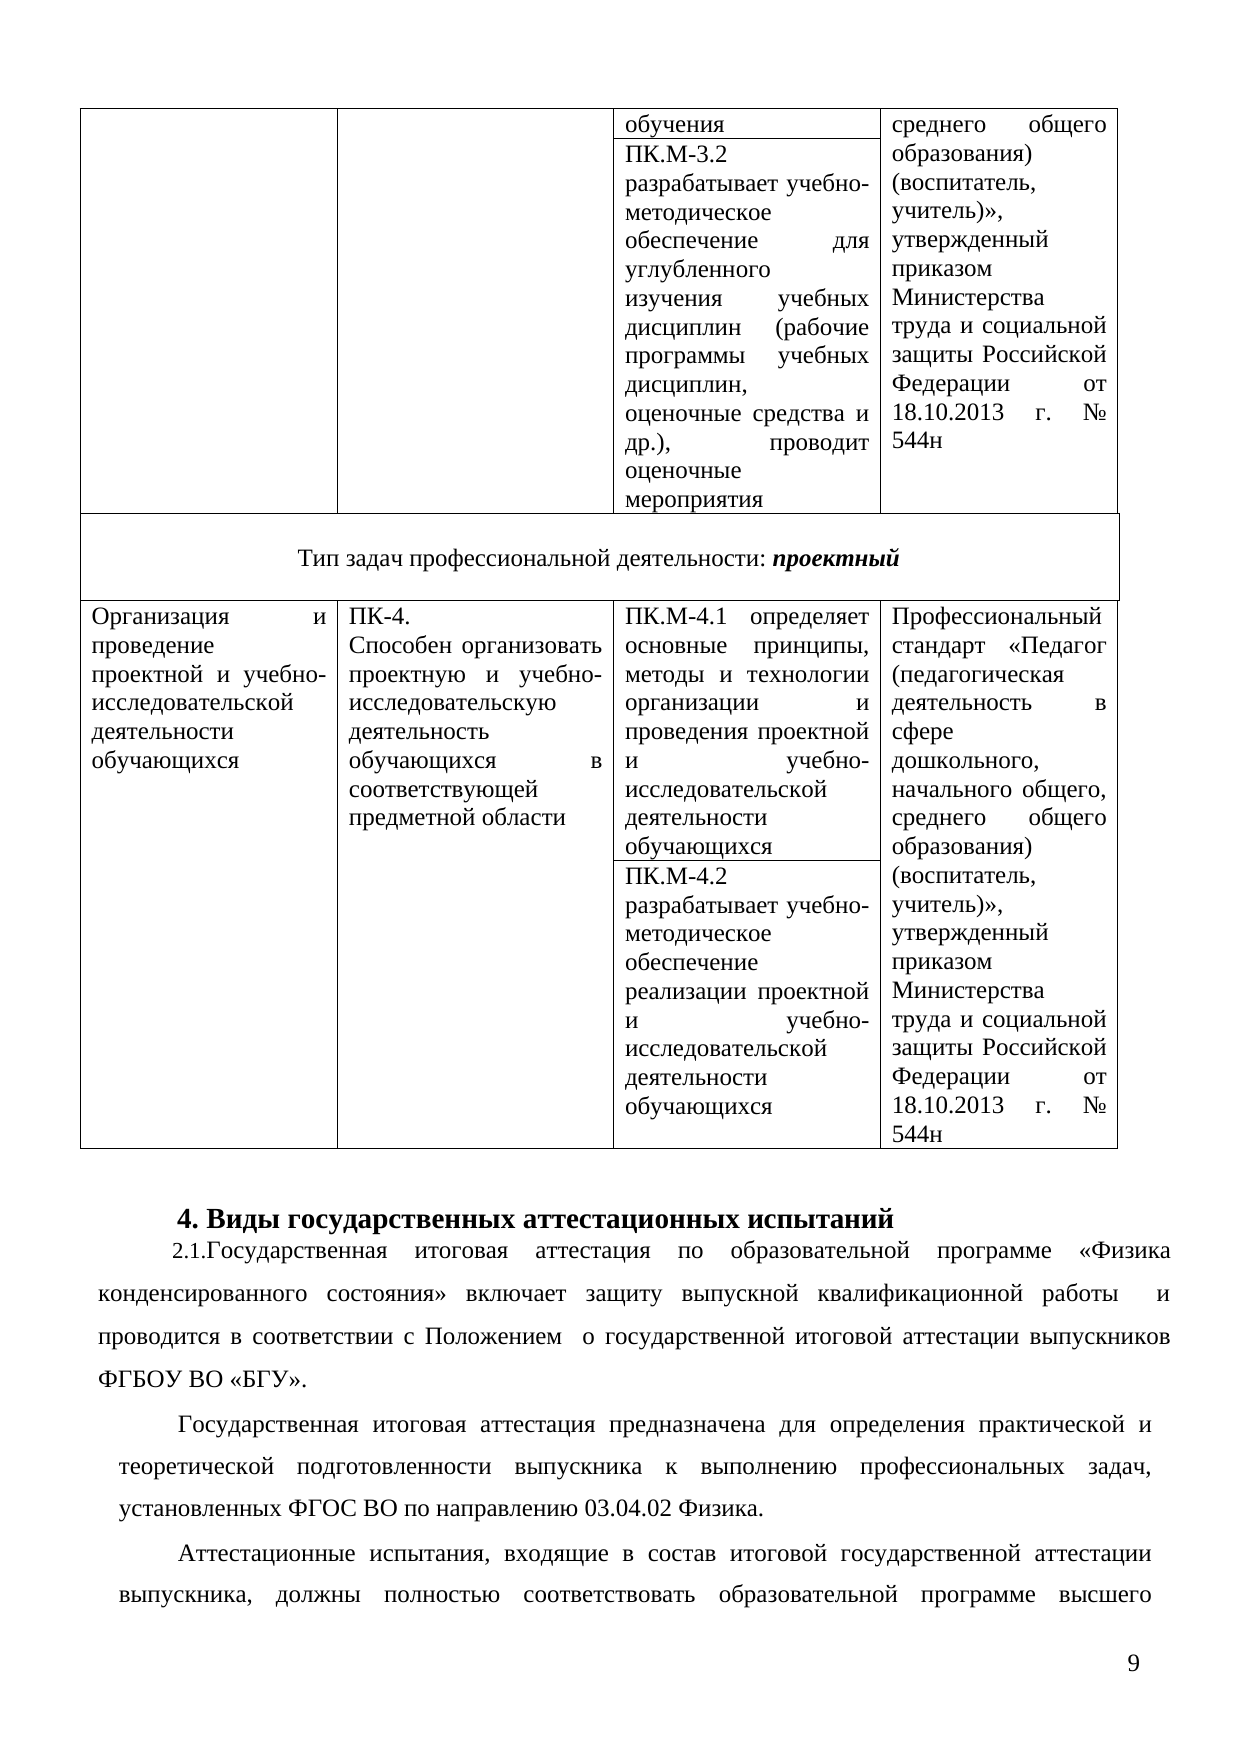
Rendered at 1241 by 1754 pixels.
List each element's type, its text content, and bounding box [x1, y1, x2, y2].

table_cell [881, 109, 1117, 513]
table_cell Тип задач профессиональной деятельности: проектный [81, 514, 1119, 600]
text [119, 1538, 1152, 1608]
list Виды государственных аттестационных испытаний [177, 1201, 1171, 1235]
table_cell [81, 109, 337, 513]
table_cell Организация и проведение проектной и учебно-исследовательской деятельности обучающихся [81, 601, 337, 1147]
text 2.1.Государственная итоговая аттестация по образовательной программе «Физика конденсированного состояния» включает защиту выпускной квалификационной работы и проводится в соответствии с Положением о государственной итоговой аттестации выпускников ФГБОУ ВО «БГУ». [98, 1235, 1171, 1393]
table_cell ПК.М-4.2 разрабатывает учебно-методическое обеспечение реализации проектной и учебно-исследовательской деятельности обучающихся [614, 861, 880, 1147]
text Государственная итоговая аттестация предназначена для определения практической и теоретической подготовленности выпускника к выполнению профессиональных задач, установленных ФГОС ВО по направлению 03.04.02 Физика. [119, 1409, 1152, 1522]
table_cell ПК.М-4.1 определяет основные принципы, методы и технологии организации и проведения проектной и учебно-исследовательской деятельности обучающихся [614, 601, 880, 860]
table_cell ПК-4. Способен организовать проектную и учебно-исследовательскую деятельность обучающихся в соответствующей предметной области [338, 601, 613, 1147]
table_cell ПК.М-3.2 разрабатывает учебно-методическое обеспечение для углубленного изучения учебных дисциплин (рабочие программы учебных дисциплин, оценочные средства и др.), проводит оценочные мероприятия [614, 139, 880, 513]
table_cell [338, 109, 613, 513]
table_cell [614, 109, 880, 138]
